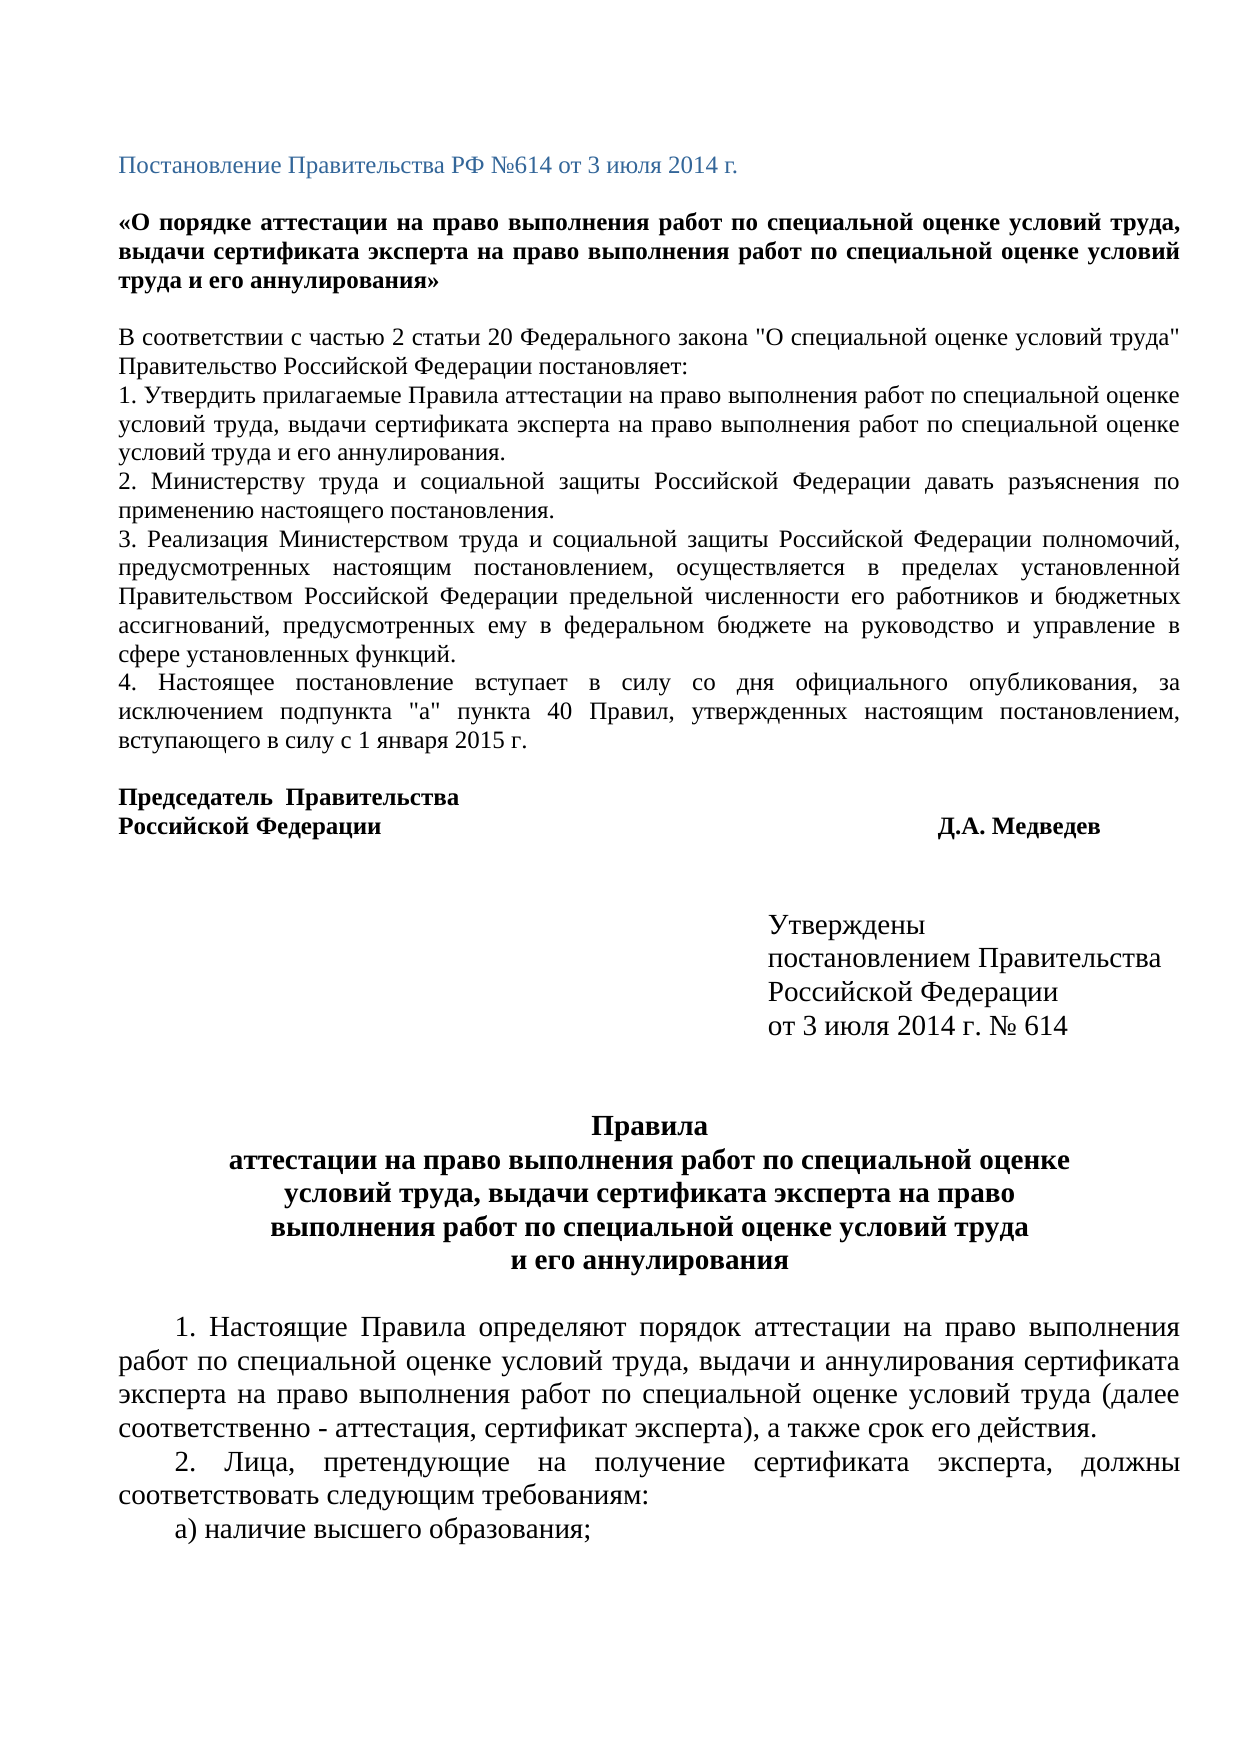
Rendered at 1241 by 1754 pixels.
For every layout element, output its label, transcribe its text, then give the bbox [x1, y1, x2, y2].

text постановлением Правительства [118, 941, 1181, 974]
text 1. Настоящие Правила определяют порядок аттестации на право выполнения работ по специальной оценке условий труда, выдачи и аннулирования сертификата эксперта на право выполнения работ по специальной оценке условий труда (далее соответственно - аттестация, сертификат эксперта), а также срок его действия. [118, 1309, 1181, 1444]
text «О порядке аттестации на право выполнения работ по специальной оценке условий труда, выдачи сертификата эксперта на право выполнения работ по специальной оценке условий труда и его аннулирования» [118, 207, 1181, 294]
text 1. Утвердить прилагаемые Правила аттестации на право выполнения работ по специальной оценке условий труда, выдачи сертификата эксперта на право выполнения работ по специальной оценке условий труда и его аннулирования. [118, 380, 1181, 466]
text и его аннулирования [118, 1242, 1181, 1276]
text Утверждены [118, 907, 1181, 941]
text а) наличие высшего образования; [118, 1511, 1181, 1544]
text 4. Настоящее постановление вступает в силу со дня официального опубликования, за исключением подпункта "а" пункта 40 Правил, утвержденных настоящим постановлением, вступающего в силу с 1 января 2015 г. [118, 667, 1181, 754]
text аттестации на право выполнения работ по специальной оценке [118, 1142, 1181, 1175]
text 2. Лица, претендующие на получение сертификата эксперта, должны соответствовать следующим требованиям: [118, 1444, 1181, 1511]
text от 3 июля 2014 г. № 614 [118, 1008, 1181, 1041]
text Постановление Правительства РФ №614 от 3 июля 2014 г. [118, 150, 1181, 179]
text Правила [118, 1108, 1181, 1142]
text условий труда, выдачи сертификата эксперта на право [118, 1175, 1181, 1209]
text Председатель Правительства Российской Федерации Д.А. Медведев [118, 782, 1181, 840]
text Российской Федерации [118, 974, 1181, 1008]
text 2. Министерству труда и социальной защиты Российской Федерации давать разъяснения по применению настоящего постановления. [118, 466, 1181, 524]
text В соответствии с частью 2 статьи 20 Федерального закона "О специальной оценке условий труда" Правительство Российской Федерации постановляет: [118, 322, 1181, 380]
text выполнения работ по специальной оценке условий труда [118, 1209, 1181, 1242]
text 3. Реализация Министерством труда и социальной защиты Российской Федерации полномочий, предусмотренных настоящим постановлением, осуществляется в пределах установленной Правительством Российской Федерации предельной численности его работников и бюджетных ассигнований, предусмотренных ему в федеральном бюджете на руководство и управление в сфере установленных функций. [118, 524, 1181, 667]
